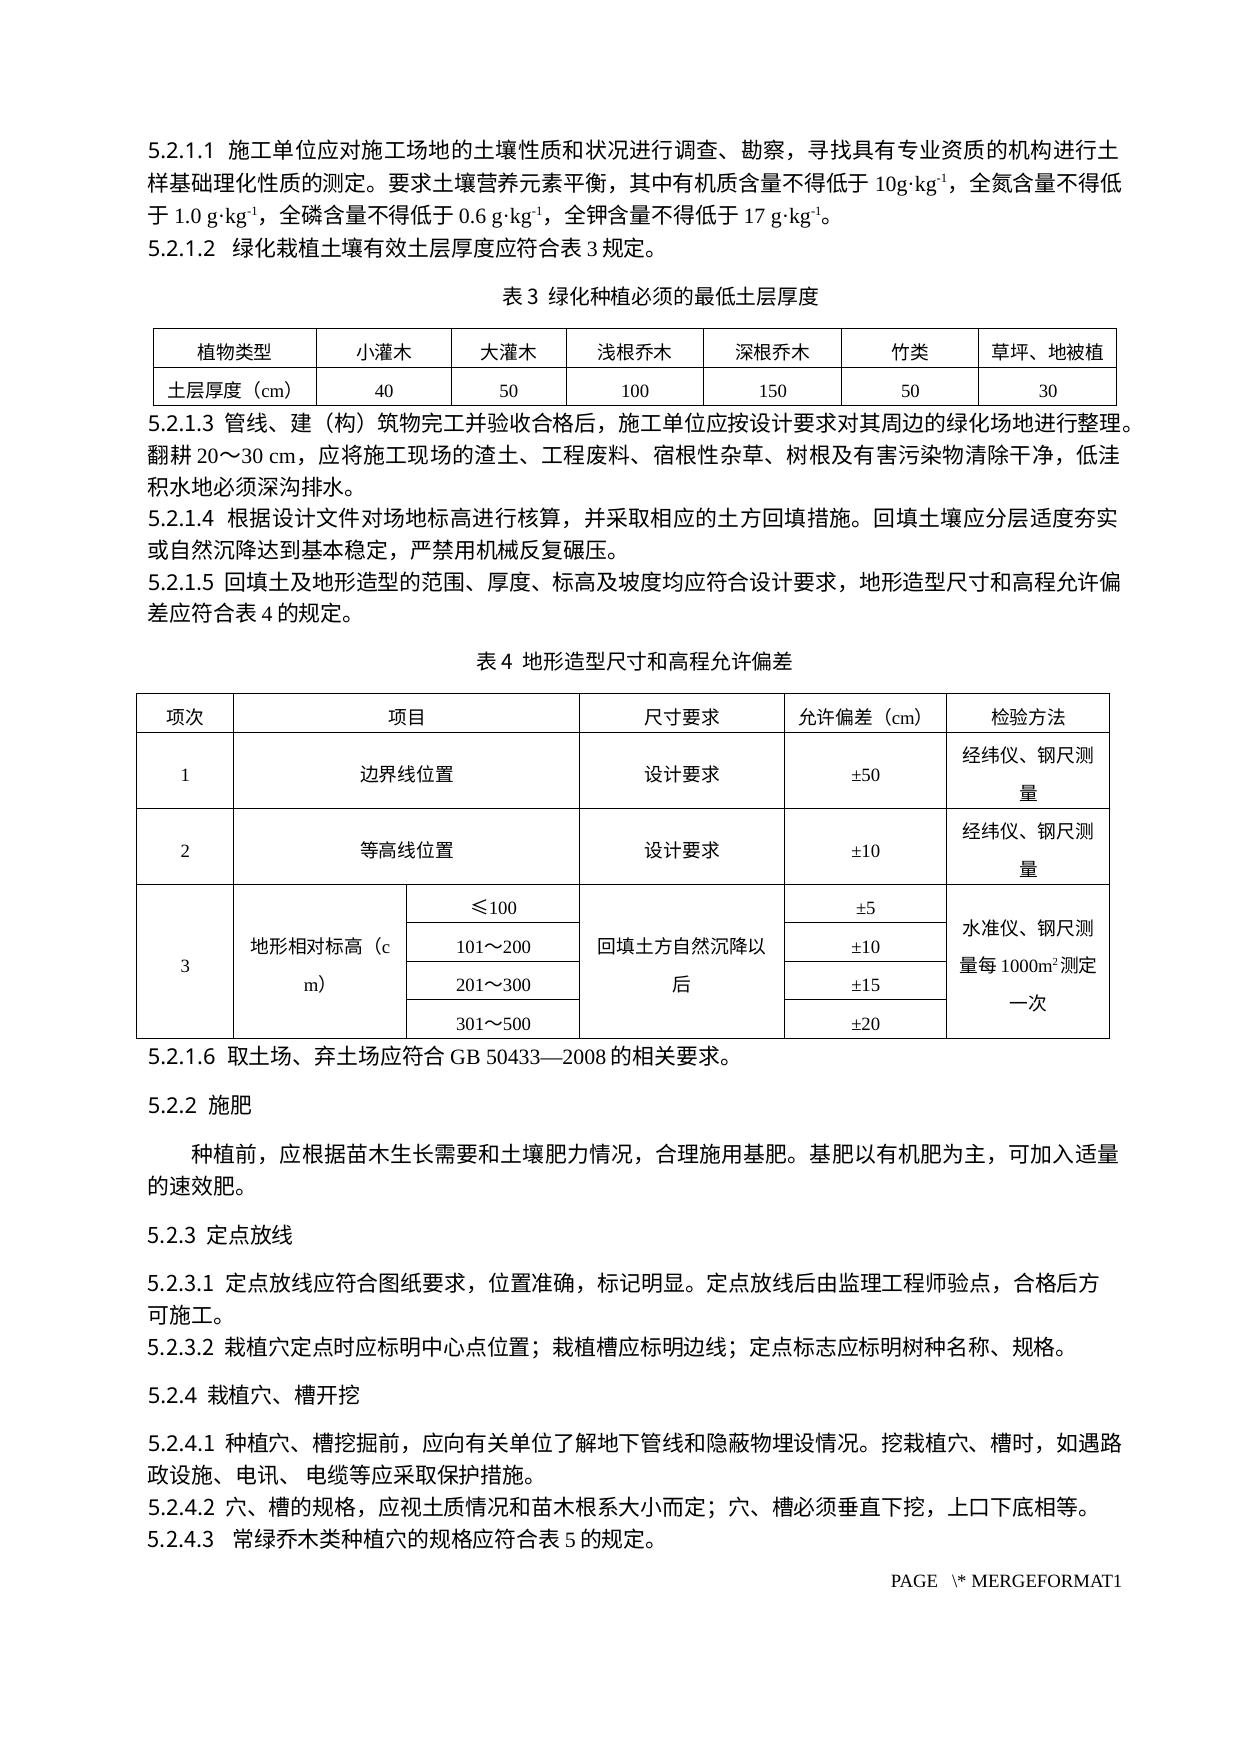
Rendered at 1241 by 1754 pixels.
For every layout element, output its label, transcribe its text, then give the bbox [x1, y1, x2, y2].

text 5.2.1.3 管线、建（构）筑物完工并验收合格后，施工单位应按设计要求对其周边的绿化场地进行整理。翻耕20～30 cm，应将施工现场的渣土、工程废料、宿根性杂草、树根及有害污染物清除干净，低洼积水地必须深沟排水。 [148, 406, 1122, 501]
table_cell 土层厚度（cm） [154, 368, 316, 405]
text 5.2.4.1 种植穴、槽挖掘前，应向有关单位了解地下管线和隐蔽物埋设情况。挖栽植穴、槽时，如遇路政设施、电讯、 电缆等应采取保护措施。 [148, 1426, 1122, 1490]
table_header 草坪、地被植 [979, 329, 1116, 367]
table_header 检验方法 [947, 694, 1109, 732]
text 5.2.4.2 穴、槽的规格，应视土质情况和苗木根系大小而定；穴、槽必须垂直下挖，上口下底相等。 [148, 1490, 1122, 1522]
table_cell 经纬仪、钢尺测量 [947, 809, 1109, 884]
text 5.2.1.1 施工单位应对施工场地的土壤性质和状况进行调查、勘察，寻找具有专业资质的机构进行土样基础理化性质的测定。要求土壤营养元素平衡，其中有机质含量不得低于10g·kg-1，全氮含量不得低于1.0 g·kg-1，全磷含量不得低于0.6 g·kg-1，全钾含量不得低于17 g·kg-1。 [148, 133, 1122, 231]
table_cell ±50 [785, 733, 946, 808]
text 5.2.3.2 栽植穴定点时应标明中心点位置；栽植槽应标明边线；定点标志应标明树种名称、规格。 [148, 1330, 1122, 1361]
table_header 竹类 [842, 329, 978, 367]
table_cell 101～200 [407, 923, 579, 961]
table_header 尺寸要求 [580, 694, 784, 732]
table_cell 50 [452, 368, 566, 405]
table_cell 地形相对标高（cm） [234, 885, 406, 1038]
table_cell ±20 [785, 1000, 946, 1038]
table_cell 301～500 [407, 1000, 579, 1038]
table_header 深根乔木 [704, 329, 841, 367]
table_cell 3 [137, 885, 233, 1038]
text 种植前，应根据苗木生长需要和土壤肥力情况，合理施用基肥。基肥以有机肥为主，可加入适量的速效肥。 [148, 1136, 1122, 1201]
table_header 大灌木 [452, 329, 566, 367]
text 5.2.1.5 回填土及地形造型的范围、厚度、标高及坡度均应符合设计要求，地形造型尺寸和高程允许偏差应符合表4的规定。 [148, 565, 1122, 628]
table_header 植物类型 [154, 329, 316, 367]
table_cell ±15 [785, 962, 946, 999]
list 绿化栽植土壤有效土层厚度应符合表3规定。 [148, 231, 1122, 263]
text 5.2.1.6 取土场、弃土场应符合GB 50433—2008的相关要求。 [148, 1039, 1122, 1071]
text 5.2.1.4 根据设计文件对场地标高进行核算，并采取相应的土方回填措施。回填土壤应分层适度夯实或自然沉降达到基本稳定，严禁用机械反复碾压。 [148, 501, 1122, 565]
text 5.2.3 定点放线 [148, 1218, 1122, 1250]
table_header 浅根乔木 [567, 329, 703, 367]
table_cell ≤100 [407, 885, 579, 922]
list 常绿乔木类种植穴的规格应符合表5的规定。 [148, 1522, 1122, 1553]
table_cell 等高线位置 [234, 809, 579, 884]
table_cell ±5 [785, 885, 946, 922]
table_cell ±10 [785, 923, 946, 961]
table_cell ±10 [785, 809, 946, 884]
table_cell 边界线位置 [234, 733, 579, 808]
table_header 项次 [137, 694, 233, 732]
table_cell 2 [137, 809, 233, 884]
table_cell 经纬仪、钢尺测量 [947, 733, 1109, 808]
text 表3 绿化种植必须的最低土层厚度 [502, 279, 1122, 312]
table_cell 30 [979, 368, 1116, 405]
table_header 允许偏差（cm） [785, 694, 946, 732]
text 5.2.4 栽植穴、槽开挖 [148, 1378, 1122, 1410]
text 表4 地形造型尺寸和高程允许偏差 [148, 644, 1122, 677]
text 5.2.2 施肥 [148, 1088, 1122, 1120]
table_cell 设计要求 [580, 809, 784, 884]
text 5.2.3.1 定点放线应符合图纸要求，位置准确，标记明显。定点放线后由监理工程师验点，合格后方可施工。 [148, 1266, 1122, 1330]
table_cell 201～300 [407, 962, 579, 999]
table_cell 40 [317, 368, 451, 405]
table_cell 1 [137, 733, 233, 808]
table_cell 水准仪、钢尺测量每1000m2测定一次 [947, 885, 1109, 1038]
table_cell 150 [704, 368, 841, 405]
table_cell 设计要求 [580, 733, 784, 808]
table_cell 50 [842, 368, 978, 405]
table_cell 100 [567, 368, 703, 405]
table_cell 回填土方自然沉降以后 [580, 885, 784, 1038]
table_header 小灌木 [317, 329, 451, 367]
table_header 项目 [234, 694, 579, 732]
